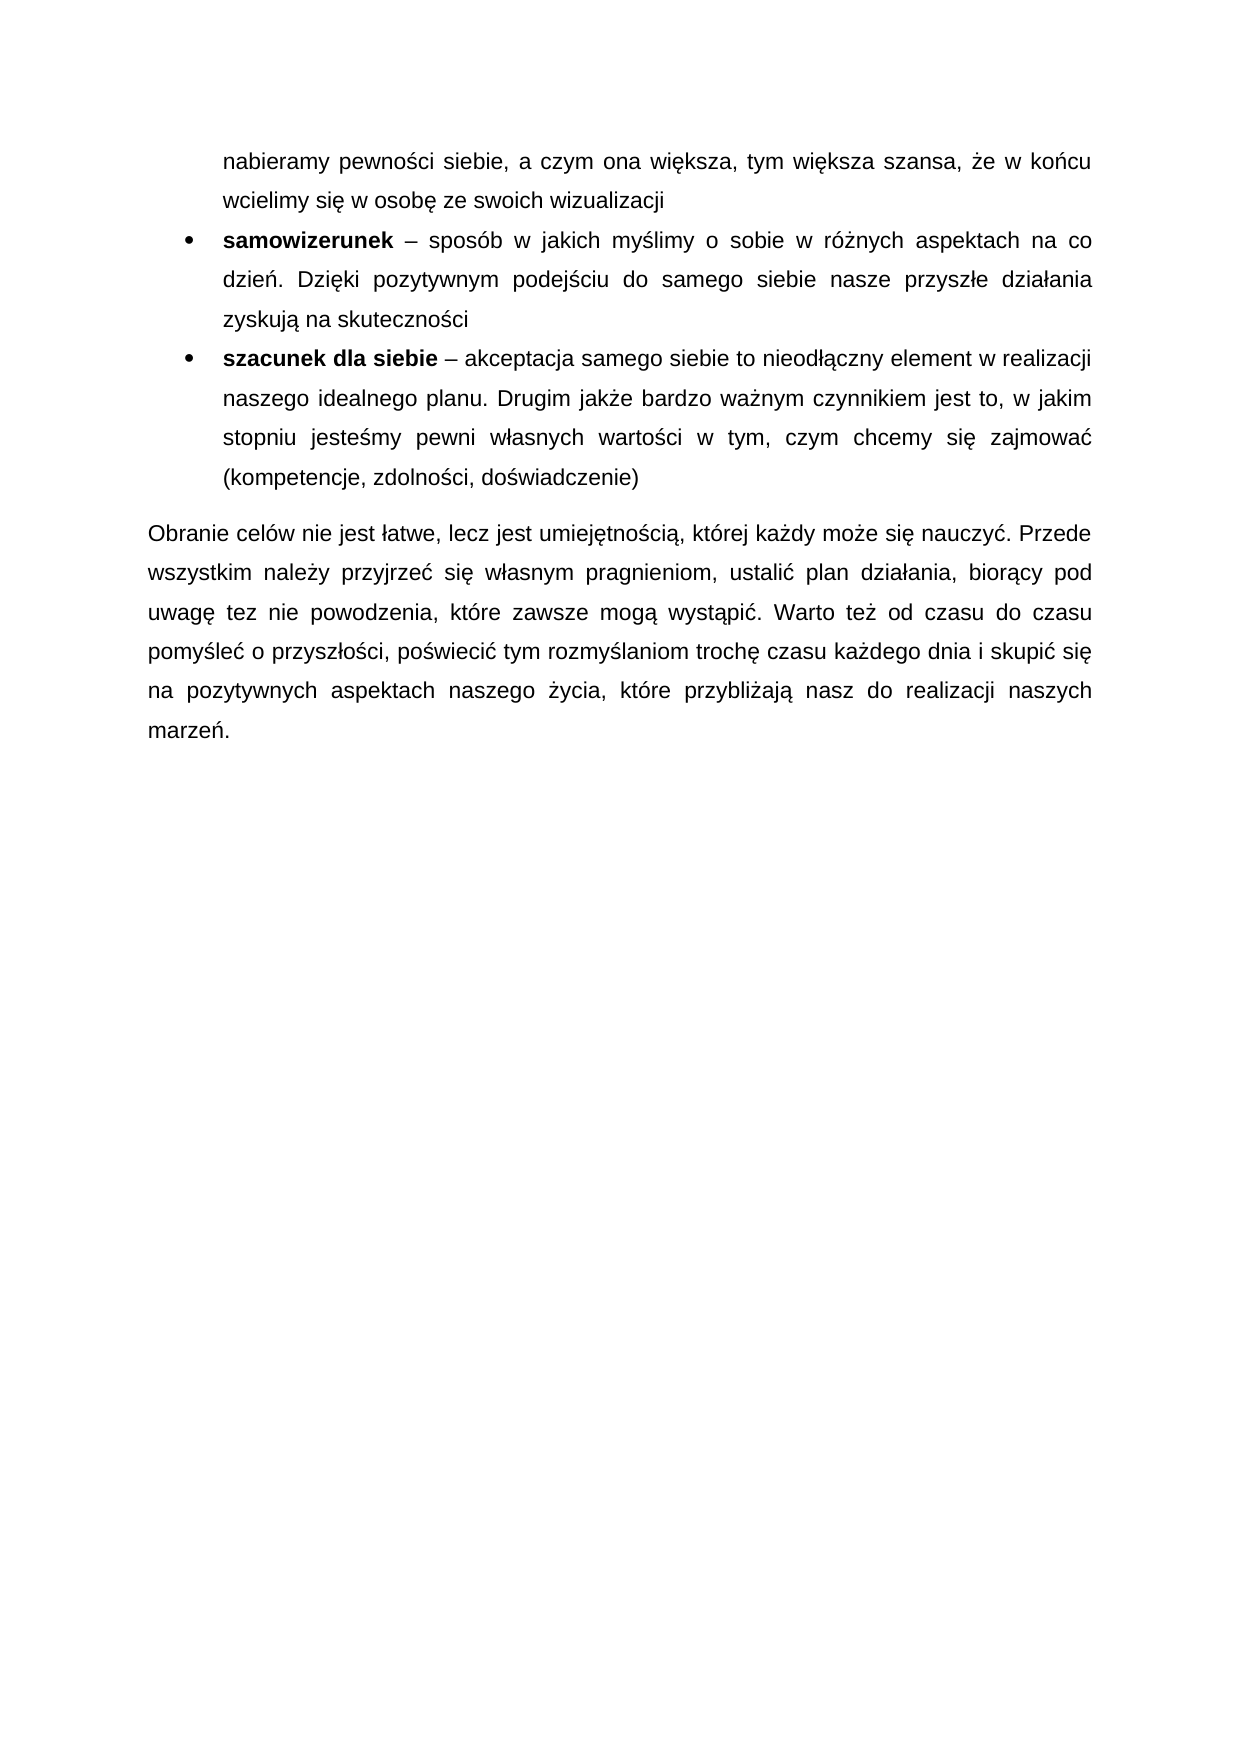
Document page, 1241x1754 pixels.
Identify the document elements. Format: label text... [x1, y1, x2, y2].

text Obranie celów nie jest łatwe, lecz jest umiejętnością, której każdy może się nauczyć. Przede wszystkim należy przyjrzeć się własnym pragnieniom, ustalić plan działania, biorący pod uwagę tez nie powodzenia, które zawsze mogą wystąpić. Warto też od czasu do czasu pomyśleć o przyszłości, poświecić tym rozmyślaniom trochę czasu każdego dnia i skupić się na pozytywnych aspektach naszego życia, które przybliżają nasz do realizacji naszych marzeń. [148, 519, 1093, 743]
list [185, 148, 1093, 213]
list samowizerunek – sposób w jakich myślimy o sobie w różnych aspektach na co dzień. Dzięki pozytywnym podejściu do samego siebie nasze przyszłe działania zyskują na skuteczności [185, 227, 1093, 332]
list szacunek dla siebie – akceptacja samego siebie to nieodłączny element w realizacji naszego idealnego planu. Drugim jakże bardzo ważnym czynnikiem jest to, w jakim stopniu jesteśmy pewni własnych wartości w tym, czym chcemy się zajmować (kompetencje, zdolności, doświadczenie) [185, 345, 1093, 490]
